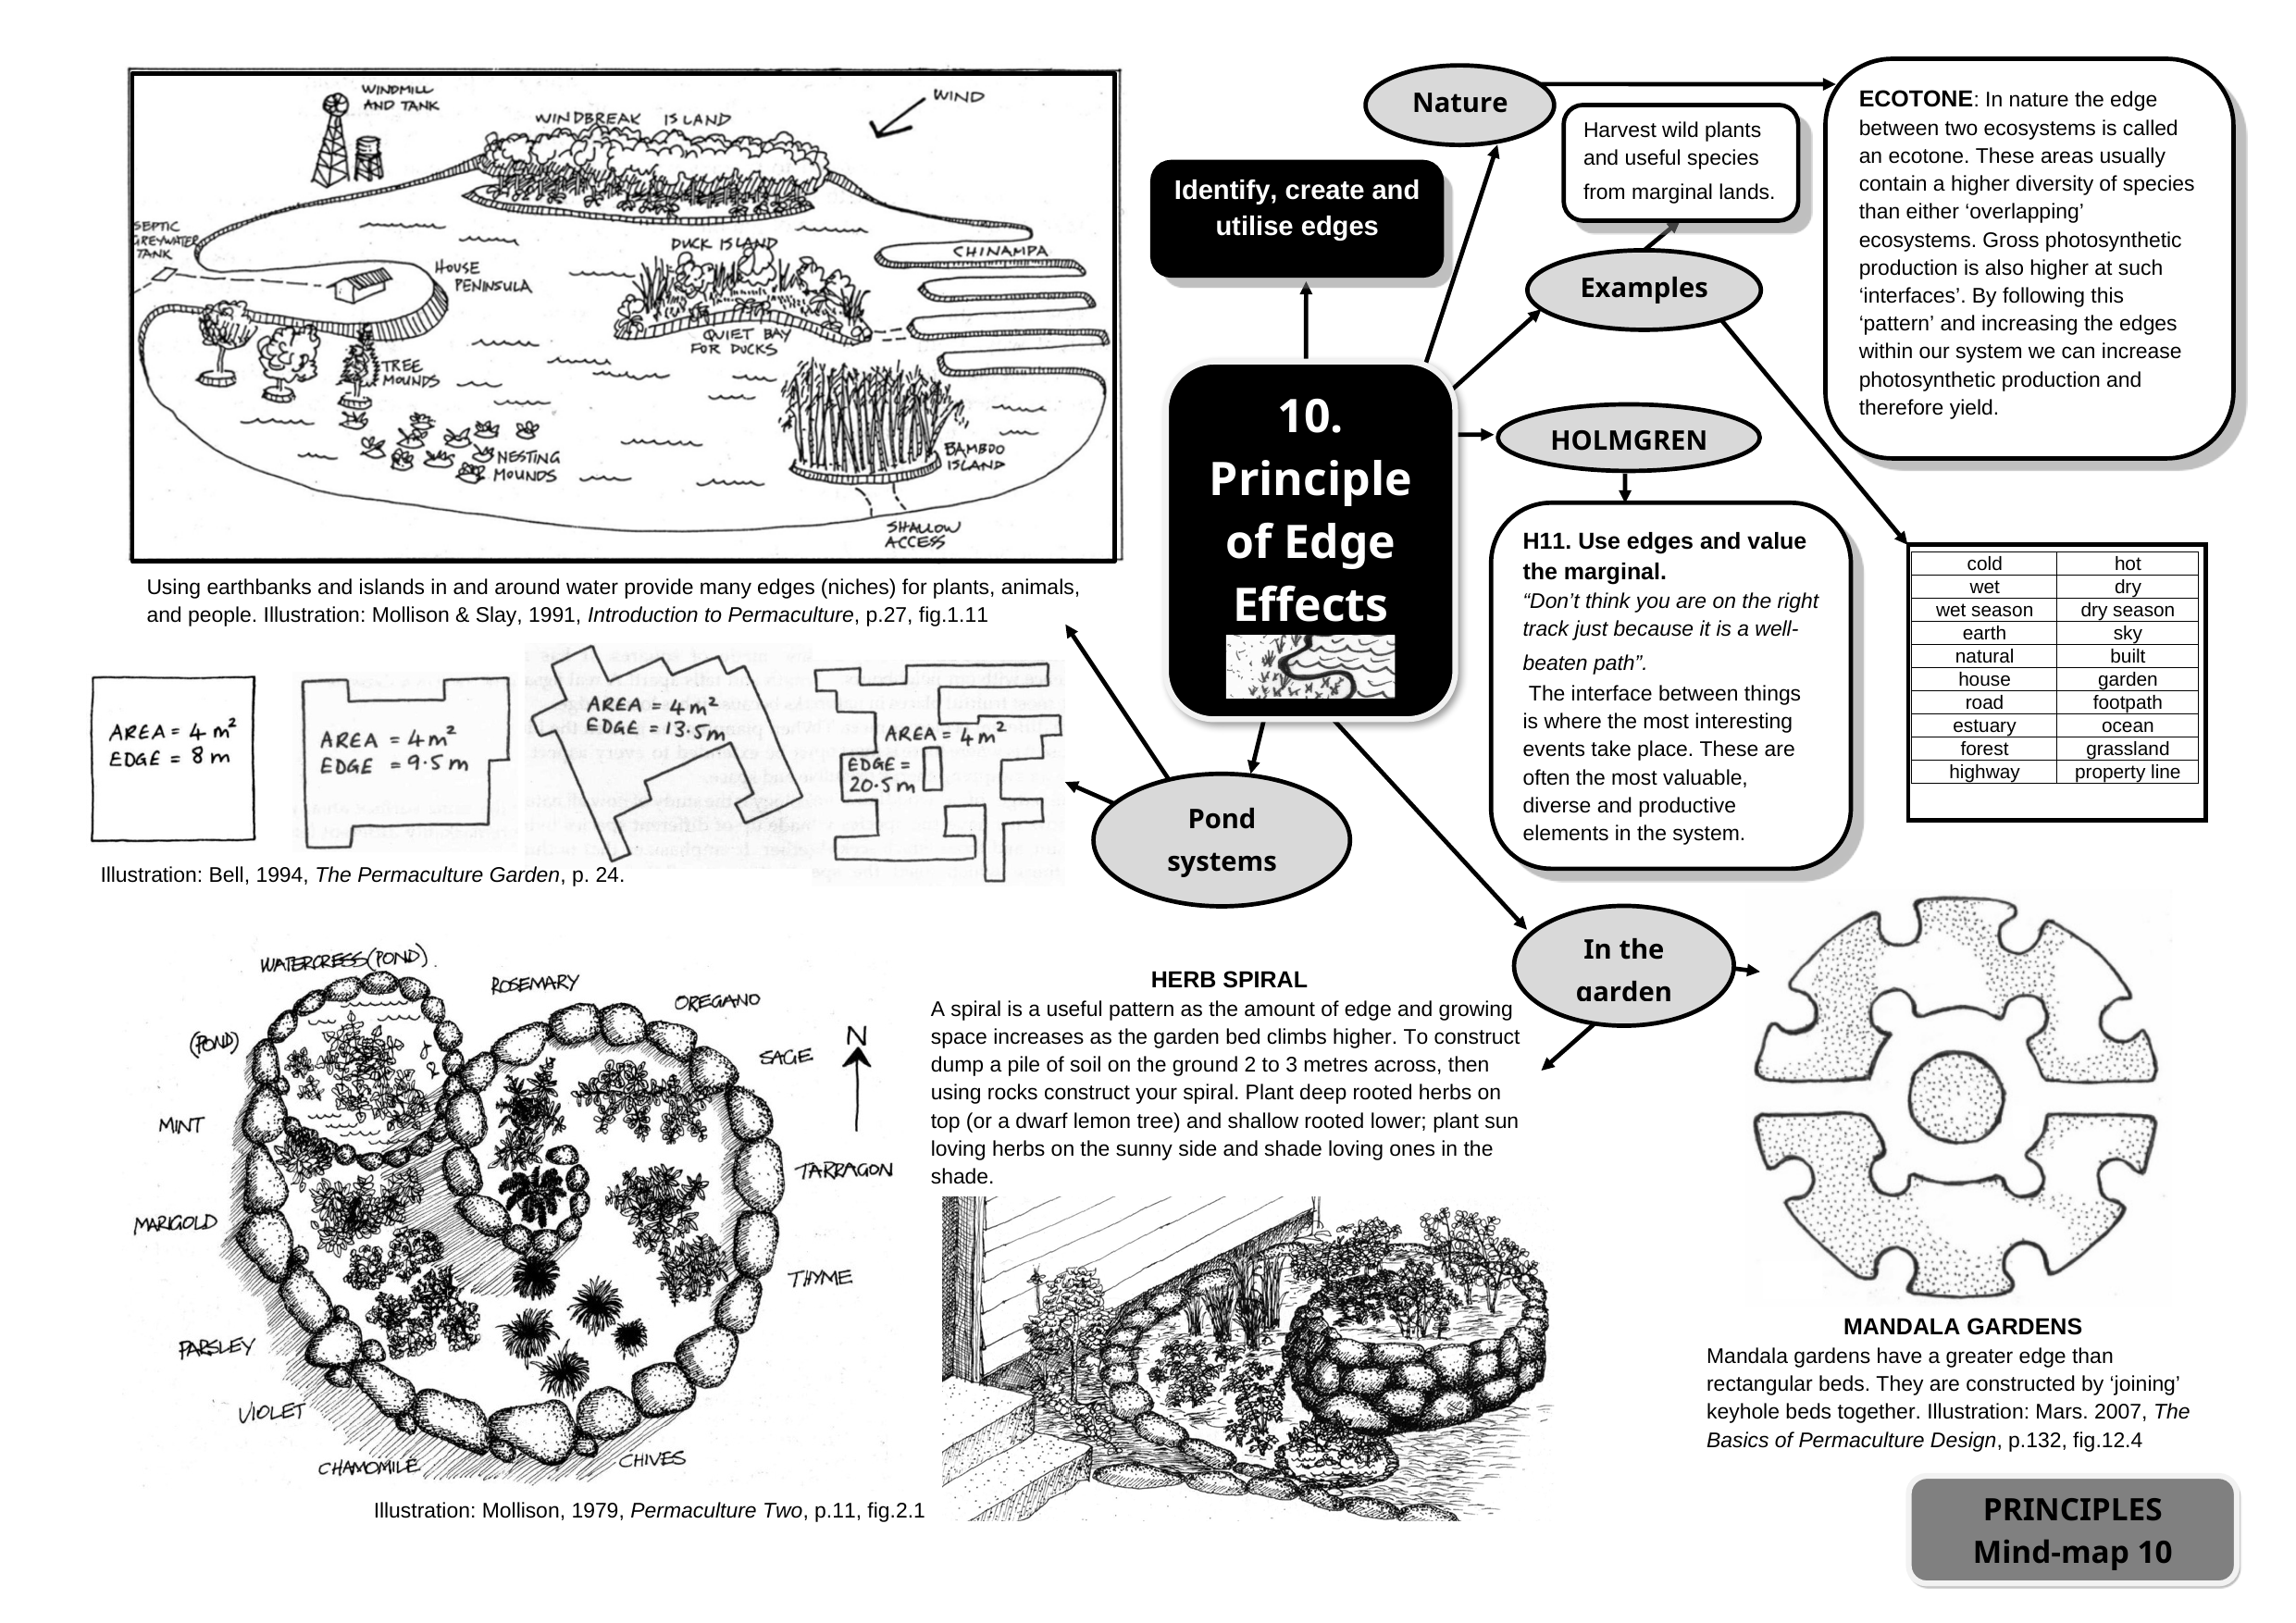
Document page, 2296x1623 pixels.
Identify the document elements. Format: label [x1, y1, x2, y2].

picture [121, 934, 904, 1492]
picture [292, 672, 518, 852]
picture [942, 1196, 1555, 1521]
picture [524, 643, 1065, 886]
picture [1745, 889, 2173, 1307]
picture [86, 674, 257, 848]
picture [1225, 635, 1396, 699]
picture [121, 58, 1128, 568]
